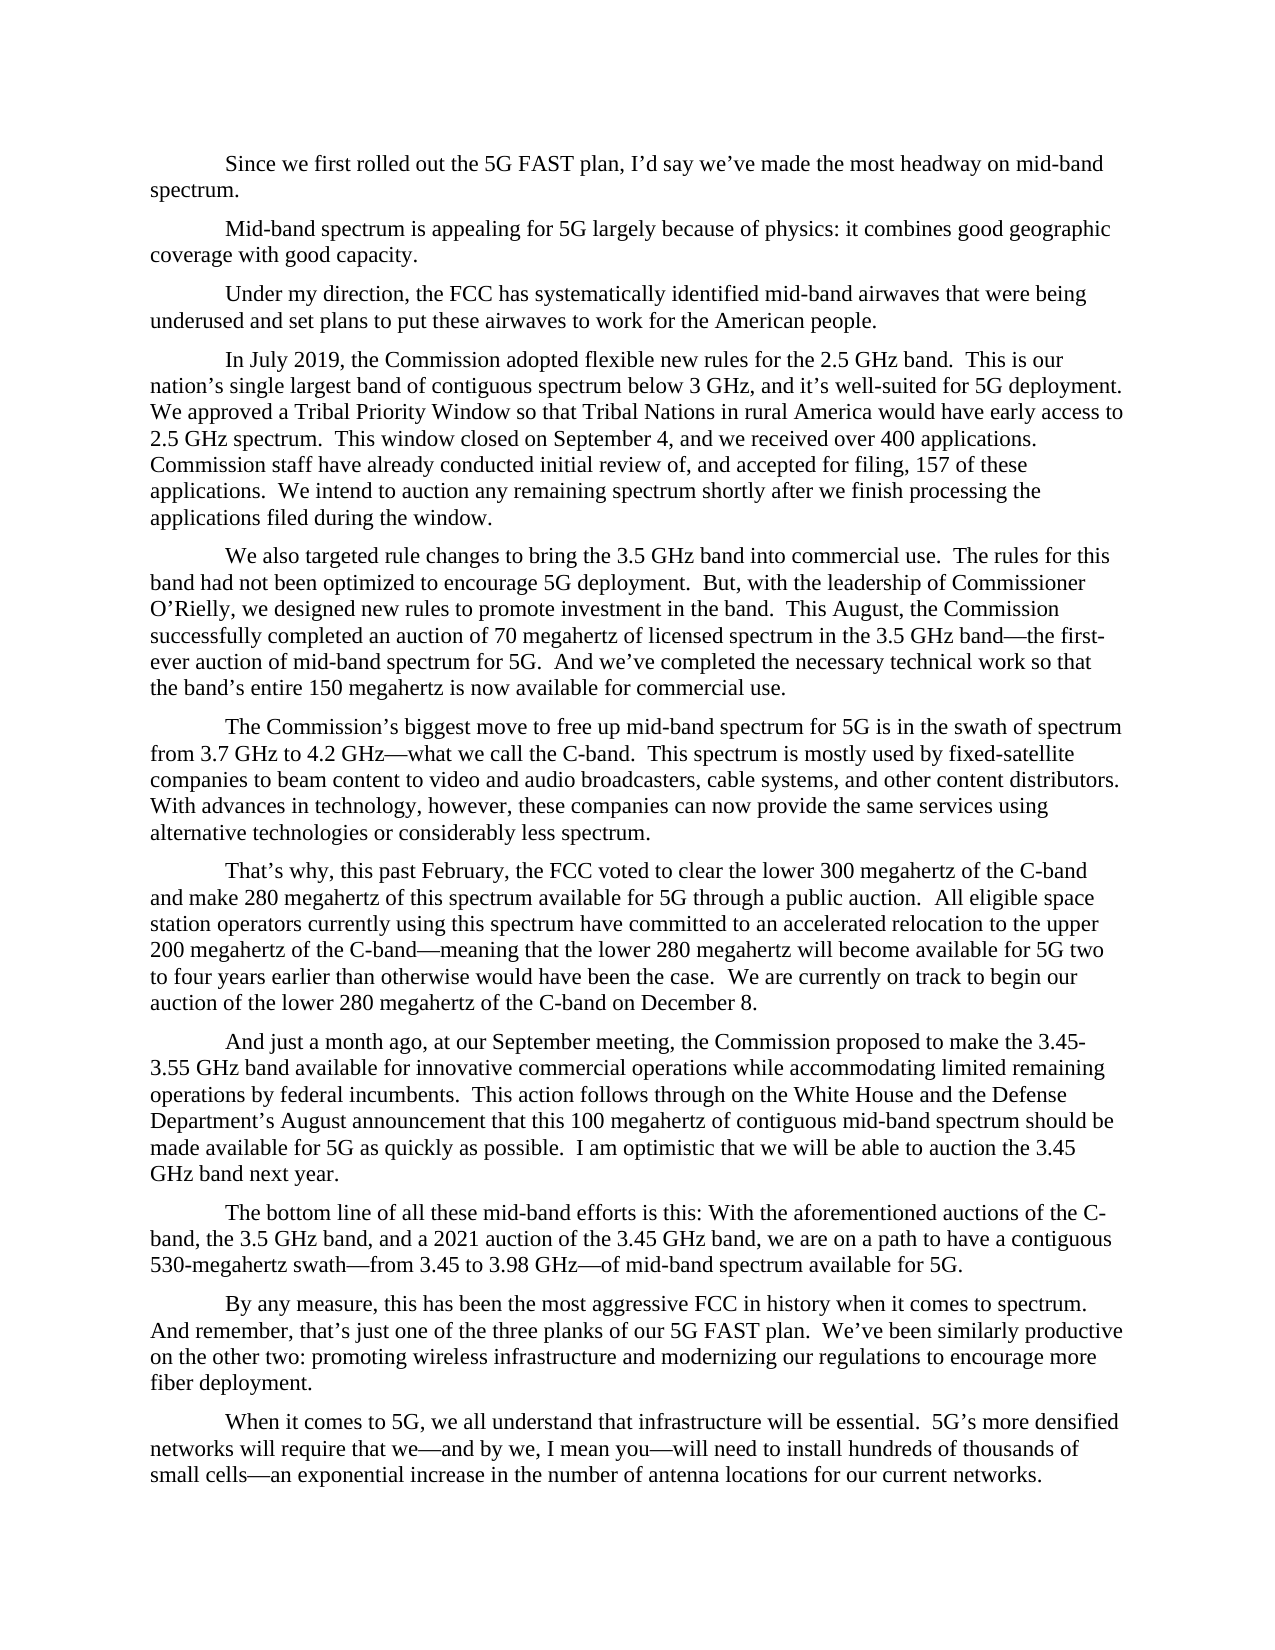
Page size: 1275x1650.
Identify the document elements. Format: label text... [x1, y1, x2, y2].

text And just a month ago, at our September meeting, the Commission proposed to make the 3.45-3.55 GHz band available for innovative commercial operations while accommodating limited remaining operations by federal incumbents. This action follows through on the White House and the Defense Department’s August announcement that this 100 megahertz of contiguous mid-band spectrum should be made available for 5G as quickly as possible. I am optimistic that we will be able to auction the 3.45 GHz band next year. [150, 1028, 1125, 1186]
text That’s why, this past February, the FCC voted to clear the lower 300 megahertz of the C-band and make 280 megahertz of this spectrum available for 5G through a public auction. All eligible space station operators currently using this spectrum have committed to an accelerated relocation to the upper 200 megahertz of the C-band—meaning that the lower 280 megahertz will become available for 5G two to four years earlier than otherwise would have been the case. We are currently on track to begin our auction of the lower 280 megahertz of the C-band on December 8. [150, 857, 1125, 1016]
text In July 2019, the Commission adopted flexible new rules for the 2.5 GHz band. This is our nation’s single largest band of contiguous spectrum below 3 GHz, and it’s well-suited for 5G deployment. We approved a Tribal Priority Window so that Tribal Nations in rural America would have early access to 2.5 GHz spectrum. This window closed on September 4, and we received over 400 applications. Commission staff have already conducted initial review of, and accepted for filing, 157 of these applications. We intend to auction any remaining spectrum shortly after we finish processing the applications filed during the window. [150, 346, 1125, 530]
text Since we first rolled out the 5G FAST plan, I’d say we’ve made the most headway on mid-band spectrum. [150, 150, 1125, 203]
text Mid-band spectrum is appealing for 5G largely because of physics: it combines good geographic coverage with good capacity. [150, 215, 1125, 268]
text When it comes to 5G, we all understand that infrastructure will be essential. 5G’s more densified networks will require that we—and by we, I mean you—will need to install hundreds of thousands of small cells—an exponential increase in the number of antenna locations for our current networks. [150, 1408, 1125, 1487]
text By any measure, this has been the most aggressive FCC in history when it comes to spectrum. And remember, that’s just one of the three planks of our 5G FAST plan. We’ve been similarly productive on the other two: promoting wireless infrastructure and modernizing our regulations to encourage more fiber deployment. [150, 1290, 1125, 1396]
text The bottom line of all these mid-band efforts is this: With the aforementioned auctions of the C-band, the 3.5 GHz band, and a 2021 auction of the 3.45 GHz band, we are on a path to have a contiguous 530-megahertz swath—from 3.45 to 3.98 GHz—of mid-band spectrum available for 5G. [150, 1199, 1125, 1278]
text Under my direction, the FCC has systematically identified mid-band airwaves that were being underused and set plans to put these airwaves to work for the American people. [150, 280, 1125, 333]
text We also targeted rule changes to bring the 3.5 GHz band into commercial use. The rules for this band had not been optimized to encourage 5G deployment. But, with the leadership of Commissioner O’Rielly, we designed new rules to promote investment in the band. This August, the Commission successfully completed an auction of 70 megahertz of licensed spectrum in the 3.5 GHz band—the first-ever auction of mid-band spectrum for 5G. And we’ve completed the necessary technical work so that the band’s entire 150 megahertz is now available for commercial use. [150, 543, 1125, 701]
text The Commission’s biggest move to free up mid-band spectrum for 5G is in the swath of spectrum from 3.7 GHz to 4.2 GHz—what we call the C-band. This spectrum is mostly used by fixed-satellite companies to beam content to video and audio broadcasters, cable systems, and other content distributors. With advances in technology, however, these companies can now provide the same services using alternative technologies or considerably less spectrum. [150, 713, 1125, 845]
